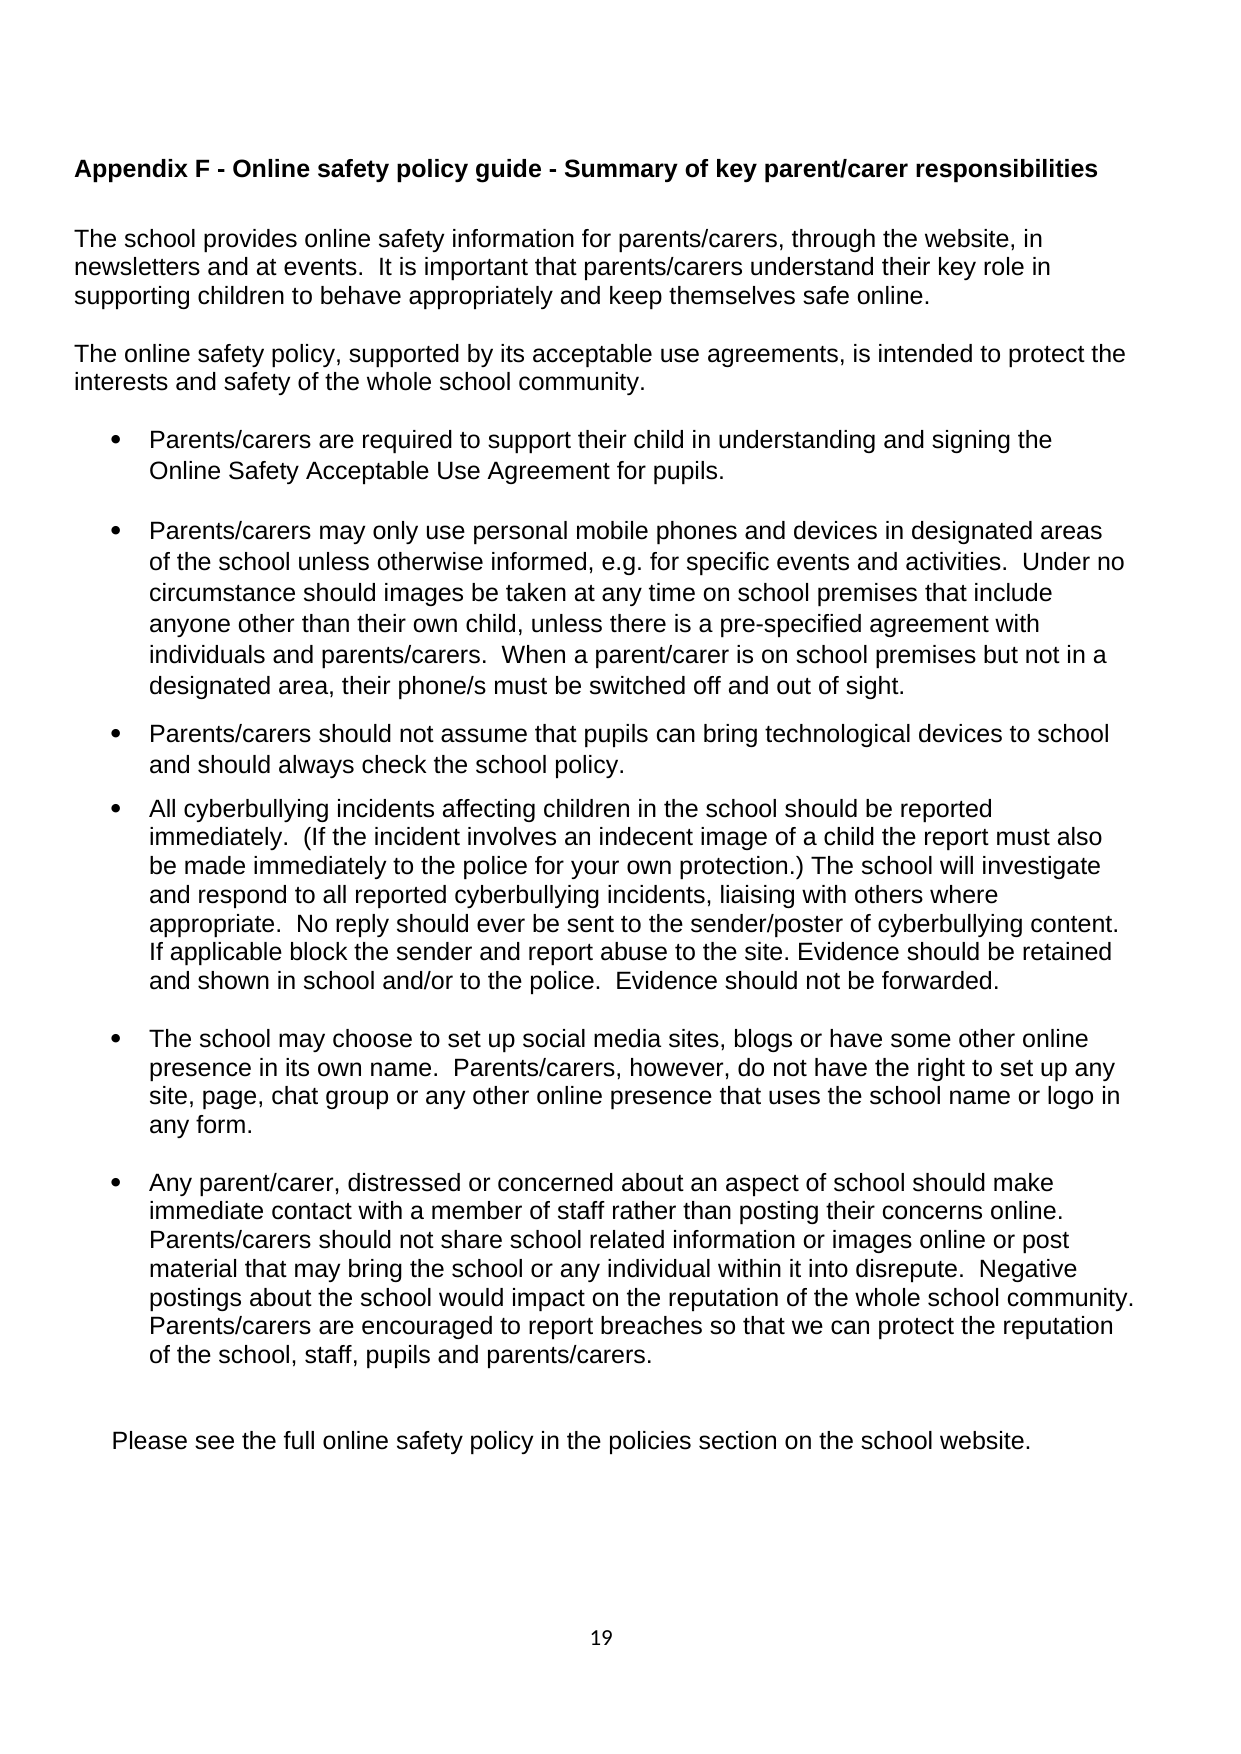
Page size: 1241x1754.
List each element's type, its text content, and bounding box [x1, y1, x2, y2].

subtitle Appendix F - Online safety policy guide - Summary of key parent/carer responsibilities [74, 154, 1128, 183]
list Parents/carers may only use personal mobile phones and devices in designated areas of the school unless otherwise informed, e.g. for specific events and activities. Under no circumstance should images be taken at any time on school premises that include anyone other than their own child, unless there is a pre-specified agreement with individuals and parents/carers. When a parent/carer is on school premises but not in a designated area, their phone/s must be switched off and out of sight. [111, 516, 1128, 700]
list All cyberbullying incidents affecting children in the school should be reported immediately. (If the incident involves an indecent image of a child the report must also be made immediately to the police for your own protection.) The school will investigate and respond to all reported cyberbullying incidents, liaising with others where appropriate. No reply should ever be sent to the sender/poster of cyberbullying content. If applicable block the sender and report abuse to the site. Evidence should be retained and shown in school and/or to the police. Evidence should not be forwarded. [111, 793, 1128, 995]
list Please see the full online safety policy in the policies section on the school website. [111, 1426, 1128, 1455]
list Parents/carers are required to support their child in understanding and signing the Online Safety Acceptable Use Agreement for pupils. [111, 425, 1128, 485]
text The school provides online safety information for parents/carers, through the website, in newsletters and at events. It is important that parents/carers understand their key role in supporting children to behave appropriately and keep themselves safe online. [74, 224, 1128, 310]
list The school may choose to set up social media sites, blogs or have some other online presence in its own name. Parents/carers, however, do not have the right to set up any site, page, chat group or any other online presence that uses the school name or logo in any form. [111, 1024, 1138, 1139]
text The online safety policy, supported by its acceptable use agreements, is intended to protect the interests and safety of the whole school community. [74, 339, 1128, 396]
list Parents/carers should not assume that pupils can bring technological devices to school and should always check the school policy. [111, 719, 1138, 779]
list Any parent/carer, distressed or concerned about an aspect of school should make immediate contact with a member of staff rather than posting their concerns online. Parents/carers should not share school related information or images online or post material that may bring the school or any individual within it into disrepute. Negative postings about the school would impact on the reputation of the whole school community. Parents/carers are encouraged to report breaches so that we can protect the reputation of the school, staff, pupils and parents/carers. [111, 1167, 1138, 1369]
